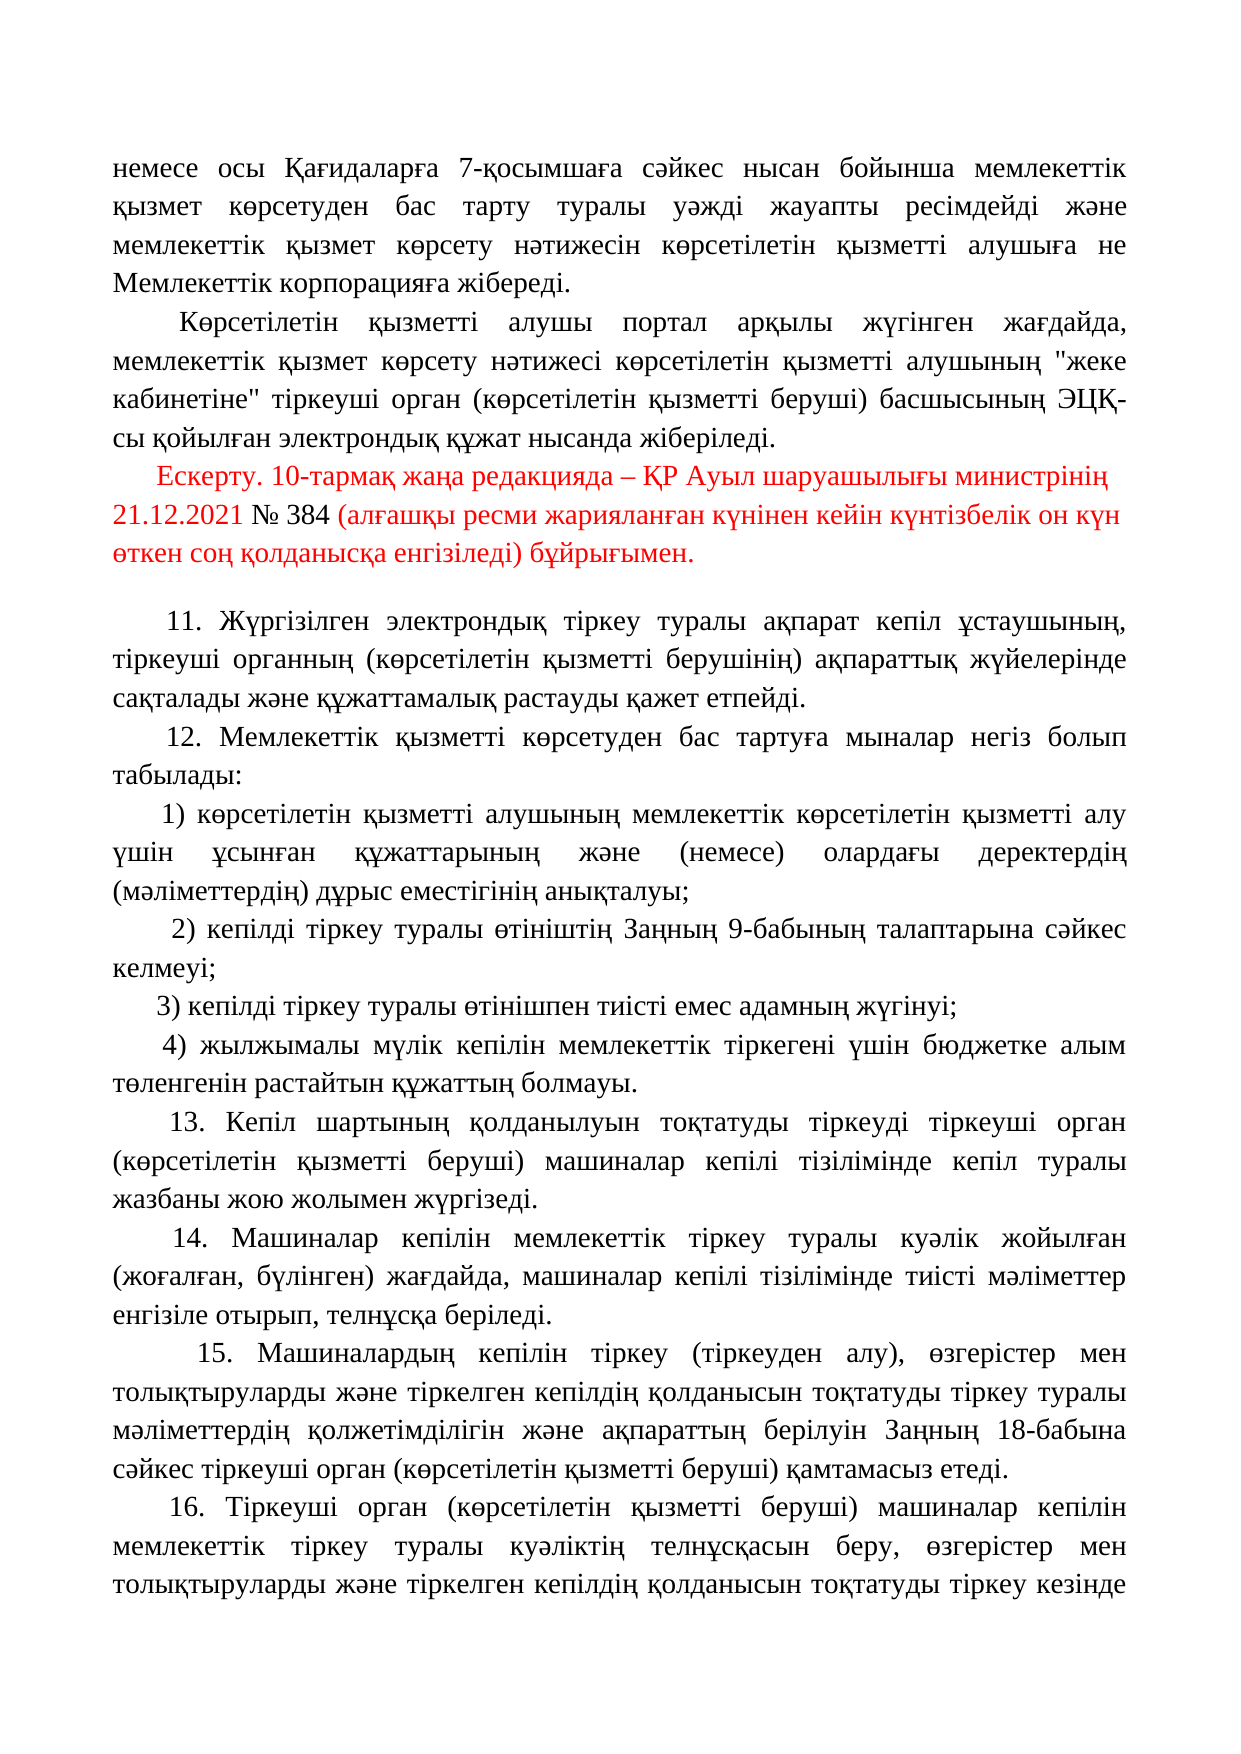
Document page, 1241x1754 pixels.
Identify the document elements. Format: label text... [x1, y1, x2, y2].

text 12. Мемлекеттік қызметті көрсетуден бас тартуға мыналар негіз болып табылады: [112, 719, 1128, 791]
text Көрсетілетін қызметті алушы портал арқылы жүгінген жағдайда, мемлекеттік қызмет көрсету нәтижесі көрсетілетін қызметті алушының "жеке кабинетіне" тіркеуші орган (көрсетілетін қызметті беруші) басшысының ЭЦҚ-сы қойылған электрондық құжат нысанда жіберіледі. [112, 304, 1128, 453]
text 1) көрсетілетін қызметті алушының мемлекеттік көрсетілетін қызметті алу үшін ұсынған құжаттарының және (немесе) олардағы деректердің (мәліметтердің) дұрыс еместігінің анықталуы; [112, 796, 1128, 906]
text Ескерту. 10-тармақ жаңа редакцияда – ҚР Ауыл шаруашылығы министрінің 21.12.2021 № 384 (алғашқы ресми жарияланған күнінен кейін күнтізбелік он күн өткен соң қолданысқа енгізіледі) бұйрығымен. [112, 458, 1128, 599]
text 2) кепiлдi тiркеу туралы өтiнiштің Заңның 9-бабының талаптарына сәйкес келмеуі; [112, 911, 1128, 983]
text 14. Машиналар кепілін мемлекеттік тіркеу туралы куәлік жойылған (жоғалған, бүлінген) жағдайда, машиналар кепілі тізілімінде тиісті мәліметтер енгізіле отырып, телнұсқа беріледі. [112, 1220, 1128, 1330]
text 4) жылжымалы мүлік кепілін мемлекеттік тіркегені үшін бюджетке алым төленгенін растайтын құжаттың болмауы. [112, 1027, 1128, 1099]
text 15. Машиналардың кепілін тіркеу (тіркеуден алу), өзгерiстер мен толықтыруларды және тіркелген кепілдің қолданысын тоқтатуды тіркеу туралы мәліметтердің қолжетімділігін және ақпараттың берілуін Заңның 18-бабына сәйкес тіркеуші орган (көрсетілетін қызметті беруші) қамтамасыз етеді. [112, 1335, 1128, 1484]
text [112, 150, 1128, 299]
text 3) кепілді тіркеу туралы өтінішпен тиісті емес адамның жүгінуі; [112, 988, 1128, 1022]
text 13. Кепіл шартының қолданылуын тоқтатуды тіркеуді тіркеуші орган (көрсетілетін қызметті беруші) машиналар кепілі тізілімінде кепіл туралы жазбаны жою жолымен жүргізеді. [112, 1104, 1128, 1215]
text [112, 1489, 1128, 1600]
text 11. Жүргізілген электрондық тіркеу туралы ақпарат кепіл ұстаушының, тіркеуші органның (көрсетілетін қызметті берушінің) ақпараттық жүйелерінде сақталады және құжаттамалық растауды қажет етпейді. [112, 603, 1128, 714]
